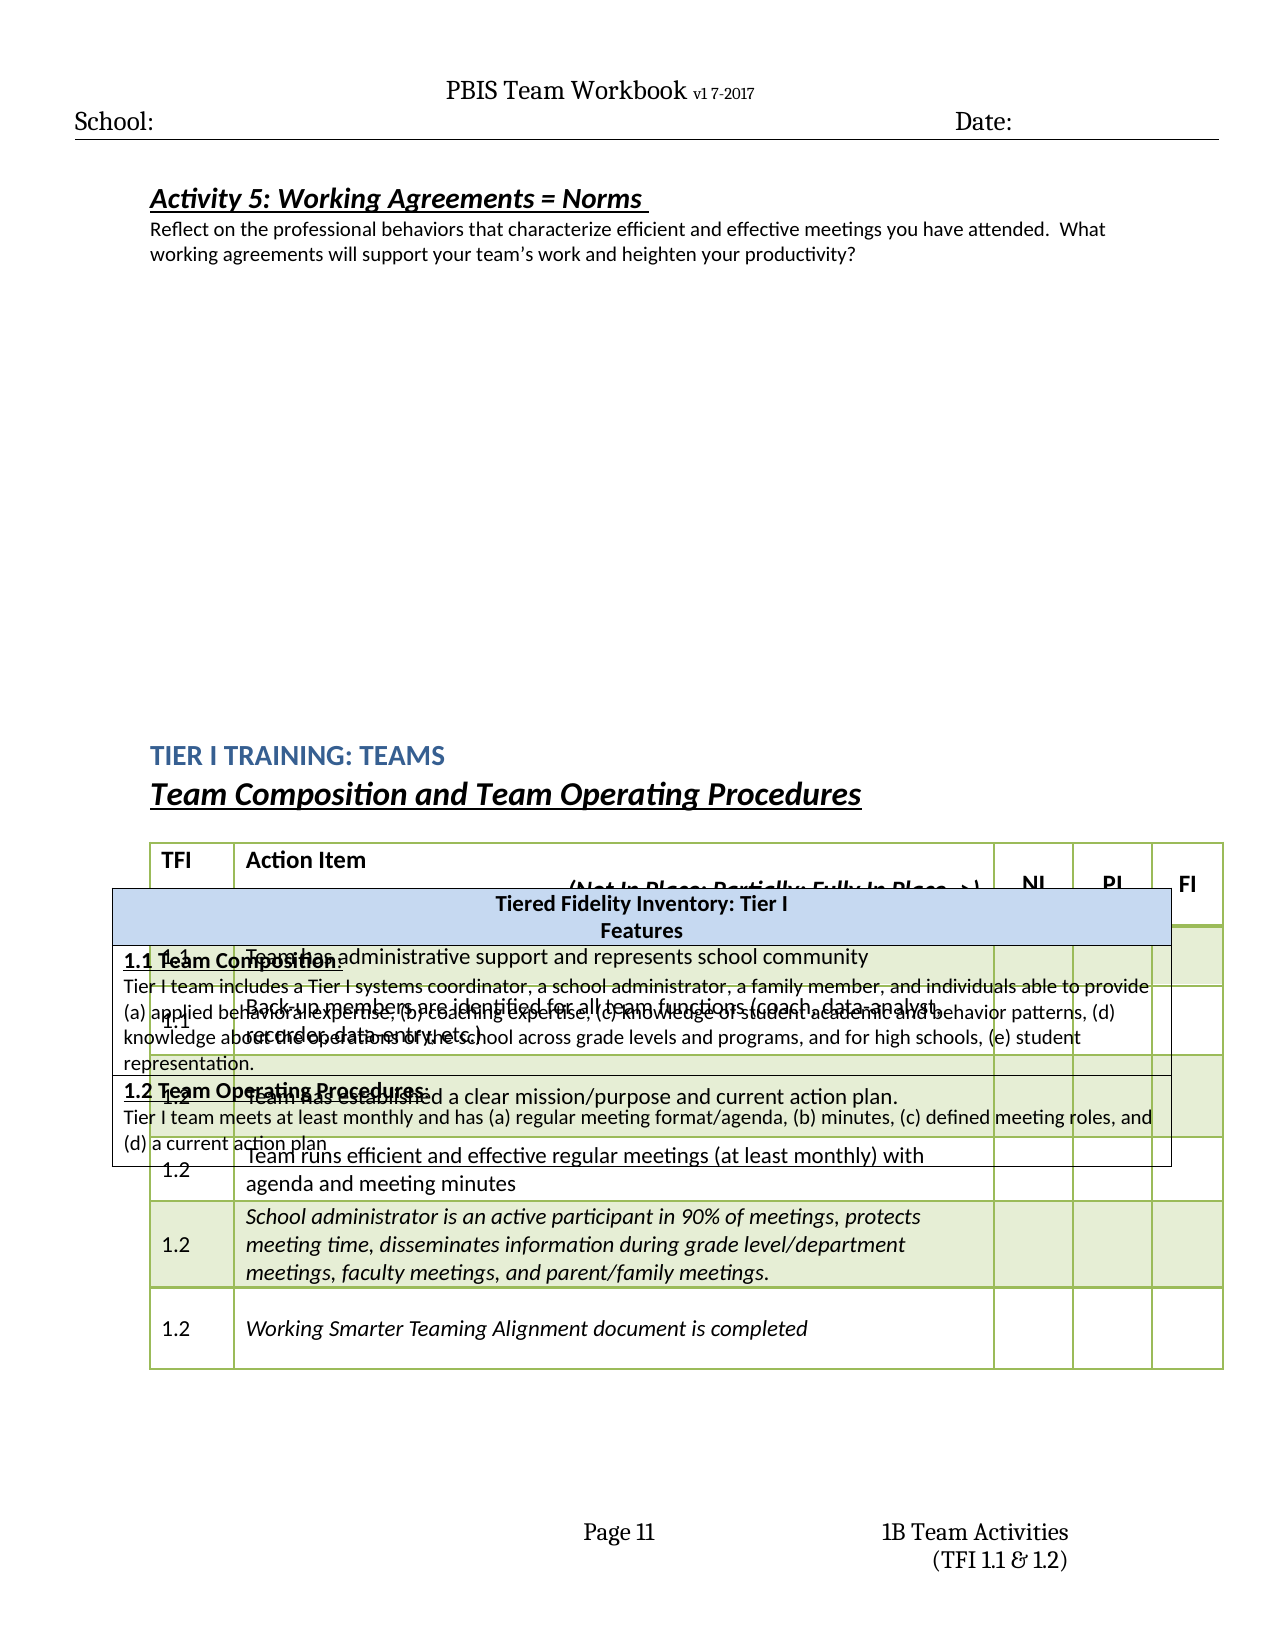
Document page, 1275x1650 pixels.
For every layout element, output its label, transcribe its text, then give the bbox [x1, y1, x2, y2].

table_cell 1.2 [151, 1289, 233, 1368]
table_cell [995, 1289, 1072, 1368]
subtitle TIER I TRAINING: TEAMS [150, 737, 1125, 773]
table_cell 1.2 [151, 1202, 233, 1286]
table_cell [1153, 1138, 1222, 1200]
table_header Action Item (Not In Place; Partially; Fully In Place ->) [235, 844, 993, 888]
table_header TFI [151, 844, 233, 888]
table_cell [1074, 1167, 1151, 1200]
table_cell [1074, 1289, 1151, 1368]
text Team Composition and Team Operating Procedures [150, 773, 1125, 814]
table_header PI [1074, 844, 1151, 888]
table_cell 1.2 [151, 1167, 233, 1200]
table_cell [1172, 987, 1222, 1054]
table_cell 1.2 Team Operating Procedures: Tier I team meets at least monthly and has (a) regular meeting format/agenda, (b) minutes, (c) defined meeting roles, and (d) a current action plan [113, 1076, 1171, 1166]
table_header FI [1153, 844, 1222, 923]
table_cell Working Smarter Teaming Alignment document is completed [235, 1289, 993, 1368]
table_cell 1.1 Team Composition: Tier I team includes a Tier I systems coordinator, a school administrator, a family member, and individuals able to provide (a) applied behavioral expertise, (b) coaching expertise, (c) knowledge of student academic and behavior patterns, (d) knowledge about the operations of the school across grade levels and programs, and for high schools, (e) student representation. [113, 946, 1171, 1075]
text Activity 5: Working Agreements = Norms [150, 181, 1125, 216]
table_cell [1153, 1202, 1222, 1286]
table_header Tiered Fidelity Inventory: Tier I Features [113, 889, 1171, 945]
table_cell [1172, 1056, 1222, 1136]
table_cell [995, 1167, 1072, 1200]
table_cell [1172, 928, 1222, 984]
table_cell Team runs efficient and effective regular meetings (at least monthly) with agenda and meeting minutes [235, 1167, 993, 1200]
table_cell [1074, 1202, 1151, 1286]
table_cell School administrator is an active participant in 90% of meetings, protects meeting time, disseminates information during grade level/department meetings, faculty meetings, and parent/family meetings. [235, 1202, 993, 1286]
text Reflect on the professional behaviors that characterize efficient and effective meetings you have attended. What working agreements will support your team’s work and heighten your productivity? [150, 216, 1125, 267]
table_header NI [995, 844, 1072, 888]
table_cell [1153, 1289, 1222, 1368]
table_cell [995, 1202, 1072, 1286]
